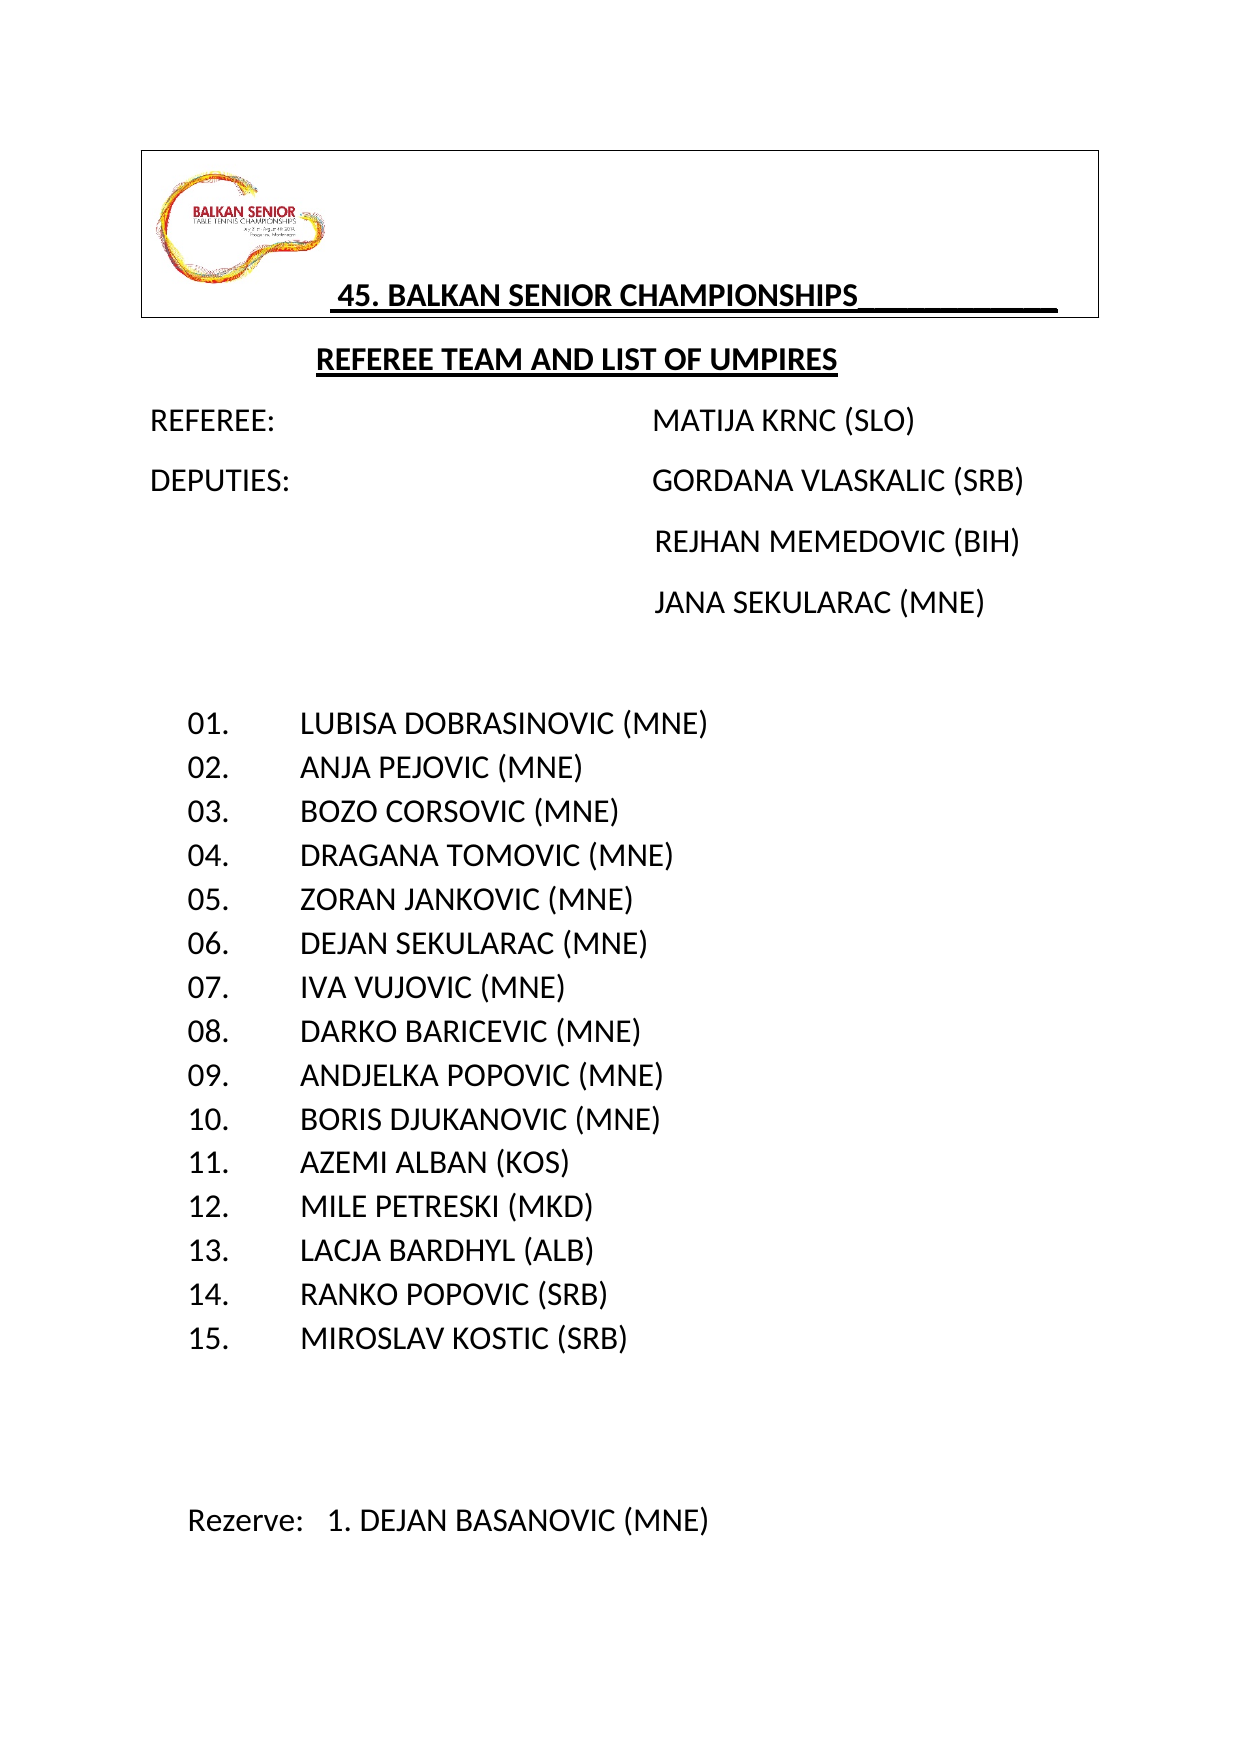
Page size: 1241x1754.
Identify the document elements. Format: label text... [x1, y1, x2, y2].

list BORIS DJUKANOVIC (MNE) [187, 1097, 1090, 1138]
list MIROSLAV KOSTIC (SRB) [187, 1317, 1090, 1358]
text REJHAN MEMEDOVIC (BIH) [150, 520, 1090, 561]
list DRAGANA TOMOVIC (MNE) [187, 834, 1090, 874]
list RANKO POPOVIC (SRB) [187, 1273, 1090, 1314]
list MILE PETRESKI (MKD) [187, 1185, 1090, 1226]
list DARKO BARICEVIC (MNE) [187, 1009, 1090, 1050]
text REFEREE: MATIJA KRNC (SLO) [150, 399, 1090, 439]
list ANDJELKA POPOVIC (MNE) [187, 1053, 1090, 1094]
list AZEMI ALBAN (KOS) [187, 1141, 1090, 1182]
picture [150, 153, 330, 307]
list ANJA PEJOVIC (MNE) [187, 746, 1090, 787]
text 45. BALKAN SENIOR CHAMPIONSHIPS____________ [142, 151, 1098, 317]
list LUBISA DOBRASINOVIC (MNE) [187, 702, 1090, 743]
list ZORAN JANKOVIC (MNE) [187, 878, 1090, 918]
list IVA VUJOVIC (MNE) [187, 966, 1090, 1006]
text JANA SEKULARAC (MNE) [150, 581, 1090, 621]
text DEPUTIES: GORDANA VLASKALIC (SRB) [150, 459, 1090, 500]
list LACJA BARDHYL (ALB) [187, 1229, 1090, 1270]
text REFEREE TEAM AND LIST OF UMPIRES [150, 338, 1090, 379]
text Rezerve: 1. DEJAN BASANOVIC (MNE) [187, 1499, 1090, 1540]
list BOZO CORSOVIC (MNE) [187, 790, 1090, 831]
list DEJAN SEKULARAC (MNE) [187, 922, 1090, 962]
